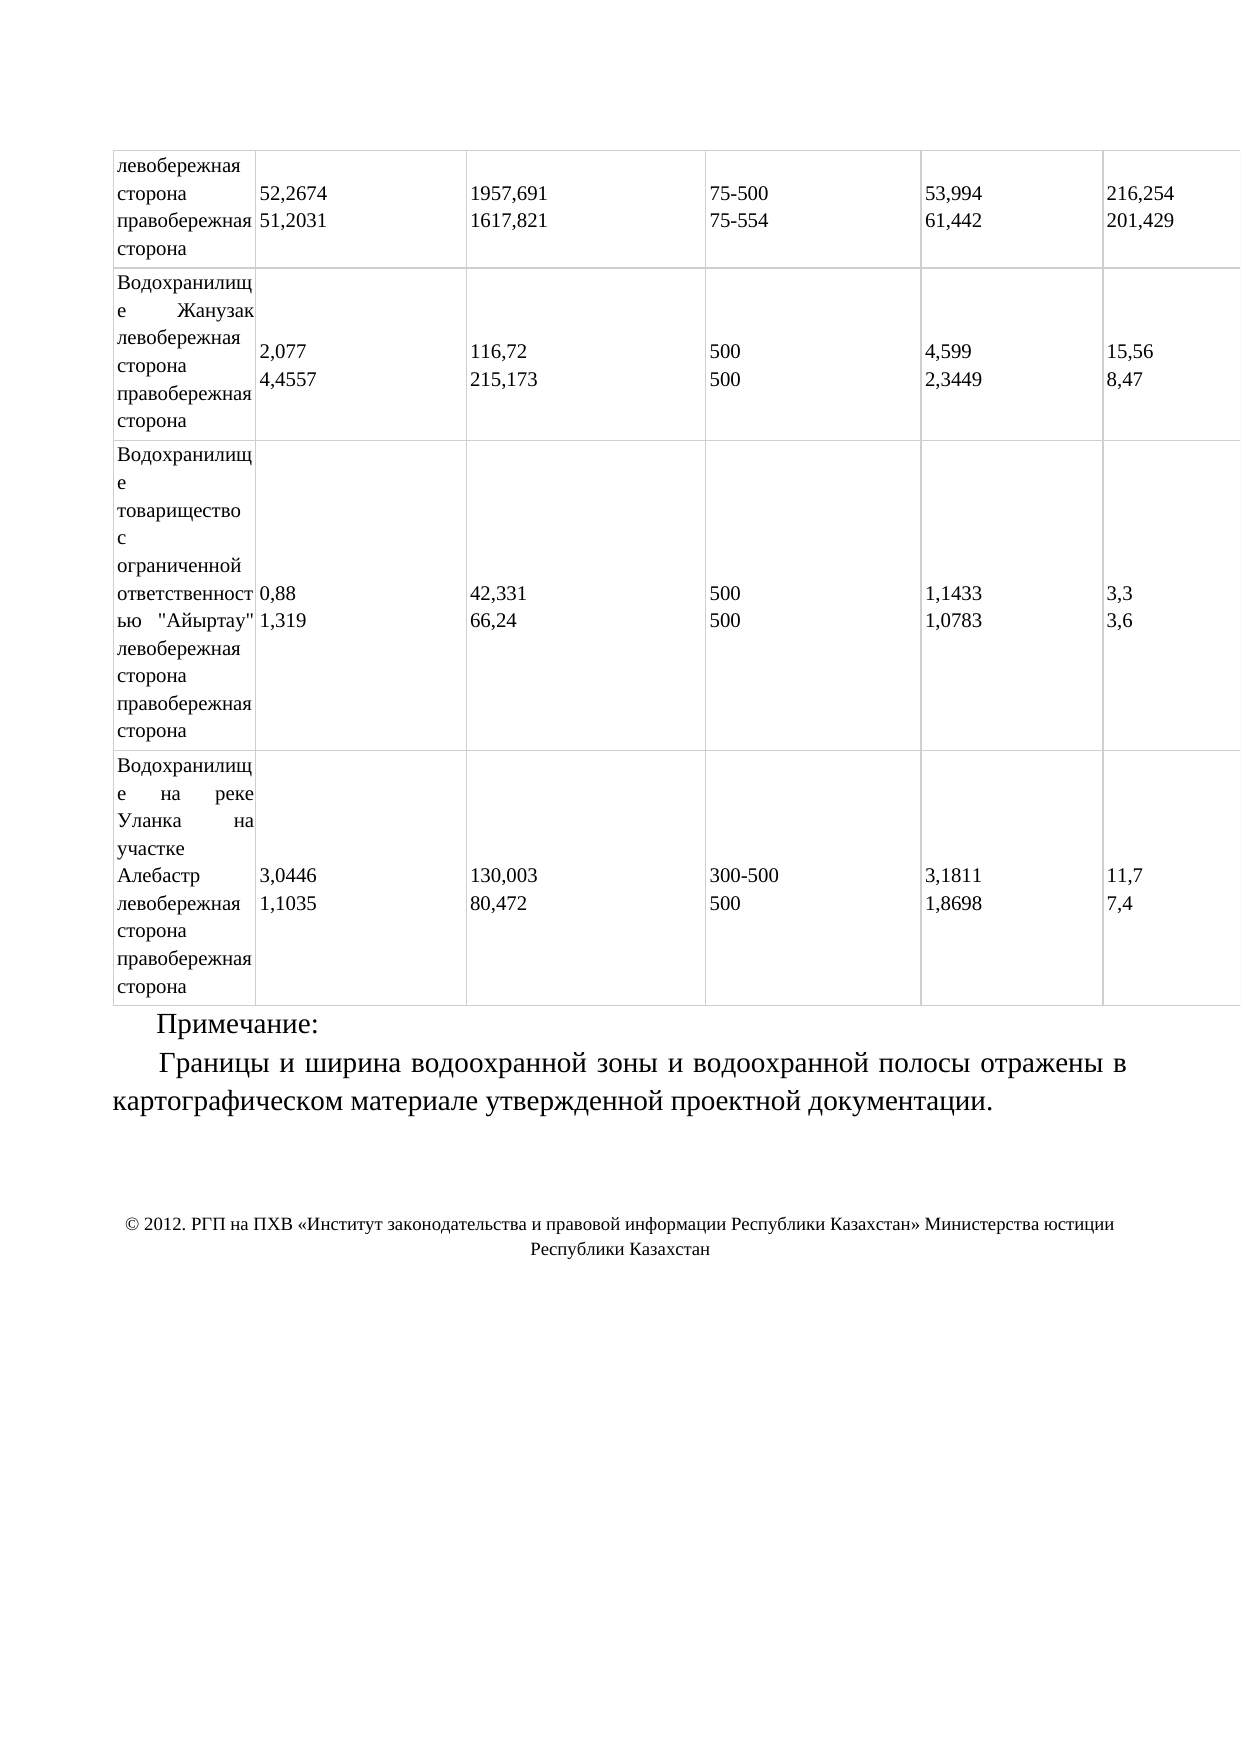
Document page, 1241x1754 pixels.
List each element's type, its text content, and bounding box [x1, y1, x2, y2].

table_cell Водохранилище товарищество с ограниченной ответственностью "Айыртау" левобережная сторона правобережная сторона [114, 441, 255, 750]
table_cell 42,331 66,24 [467, 441, 705, 750]
table_cell 300-500 500 [706, 751, 920, 1005]
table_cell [114, 151, 255, 267]
table_cell 500 500 [706, 441, 920, 750]
table_cell 130,003 80,472 [467, 751, 705, 1005]
table_cell 3,0446 1,1035 [256, 751, 466, 1005]
table_cell 3,1811 1,8698 [922, 751, 1102, 1005]
table_cell 500 500 [706, 269, 920, 439]
table_cell 75-500 75-554 [706, 151, 920, 267]
table_cell 53,994 61,442 [922, 151, 1102, 267]
text Примечание: [112, 1006, 1128, 1040]
table_cell 11,7 7,4 [1104, 751, 1240, 1005]
table_cell 4,599 2,3449 [922, 269, 1102, 439]
table_cell Водохранилище на реке Уланка на участке Алебастр левобережная сторона правобережная сторона [114, 751, 255, 1005]
table_cell 15,56 8,47 [1104, 269, 1240, 439]
table_cell 1957,691 1617,821 [467, 151, 705, 267]
table_cell 0,88 1,319 [256, 441, 466, 750]
text Границы и ширина водоохранной зоны и водоохранной полосы отражены в картографическом материале утвержденной проектной документации. [112, 1045, 1128, 1117]
table_cell 52,2674 51,2031 [256, 151, 466, 267]
table_cell 2,077 4,4557 [256, 269, 466, 439]
table_cell Водохранилище Жанузак левобережная сторона правобережная сторона [114, 269, 255, 439]
text © 2012. РГП на ПХВ «Институт законодательства и правовой информации Республики Казахстан» Министерства юстиции Республики Казахстан [112, 1213, 1128, 1259]
table_cell 1,1433 1,0783 [922, 441, 1102, 750]
table_cell 3,3 3,6 [1104, 441, 1240, 750]
table_cell 216,254 201,429 [1104, 151, 1240, 267]
table_cell 116,72 215,173 [467, 269, 705, 439]
